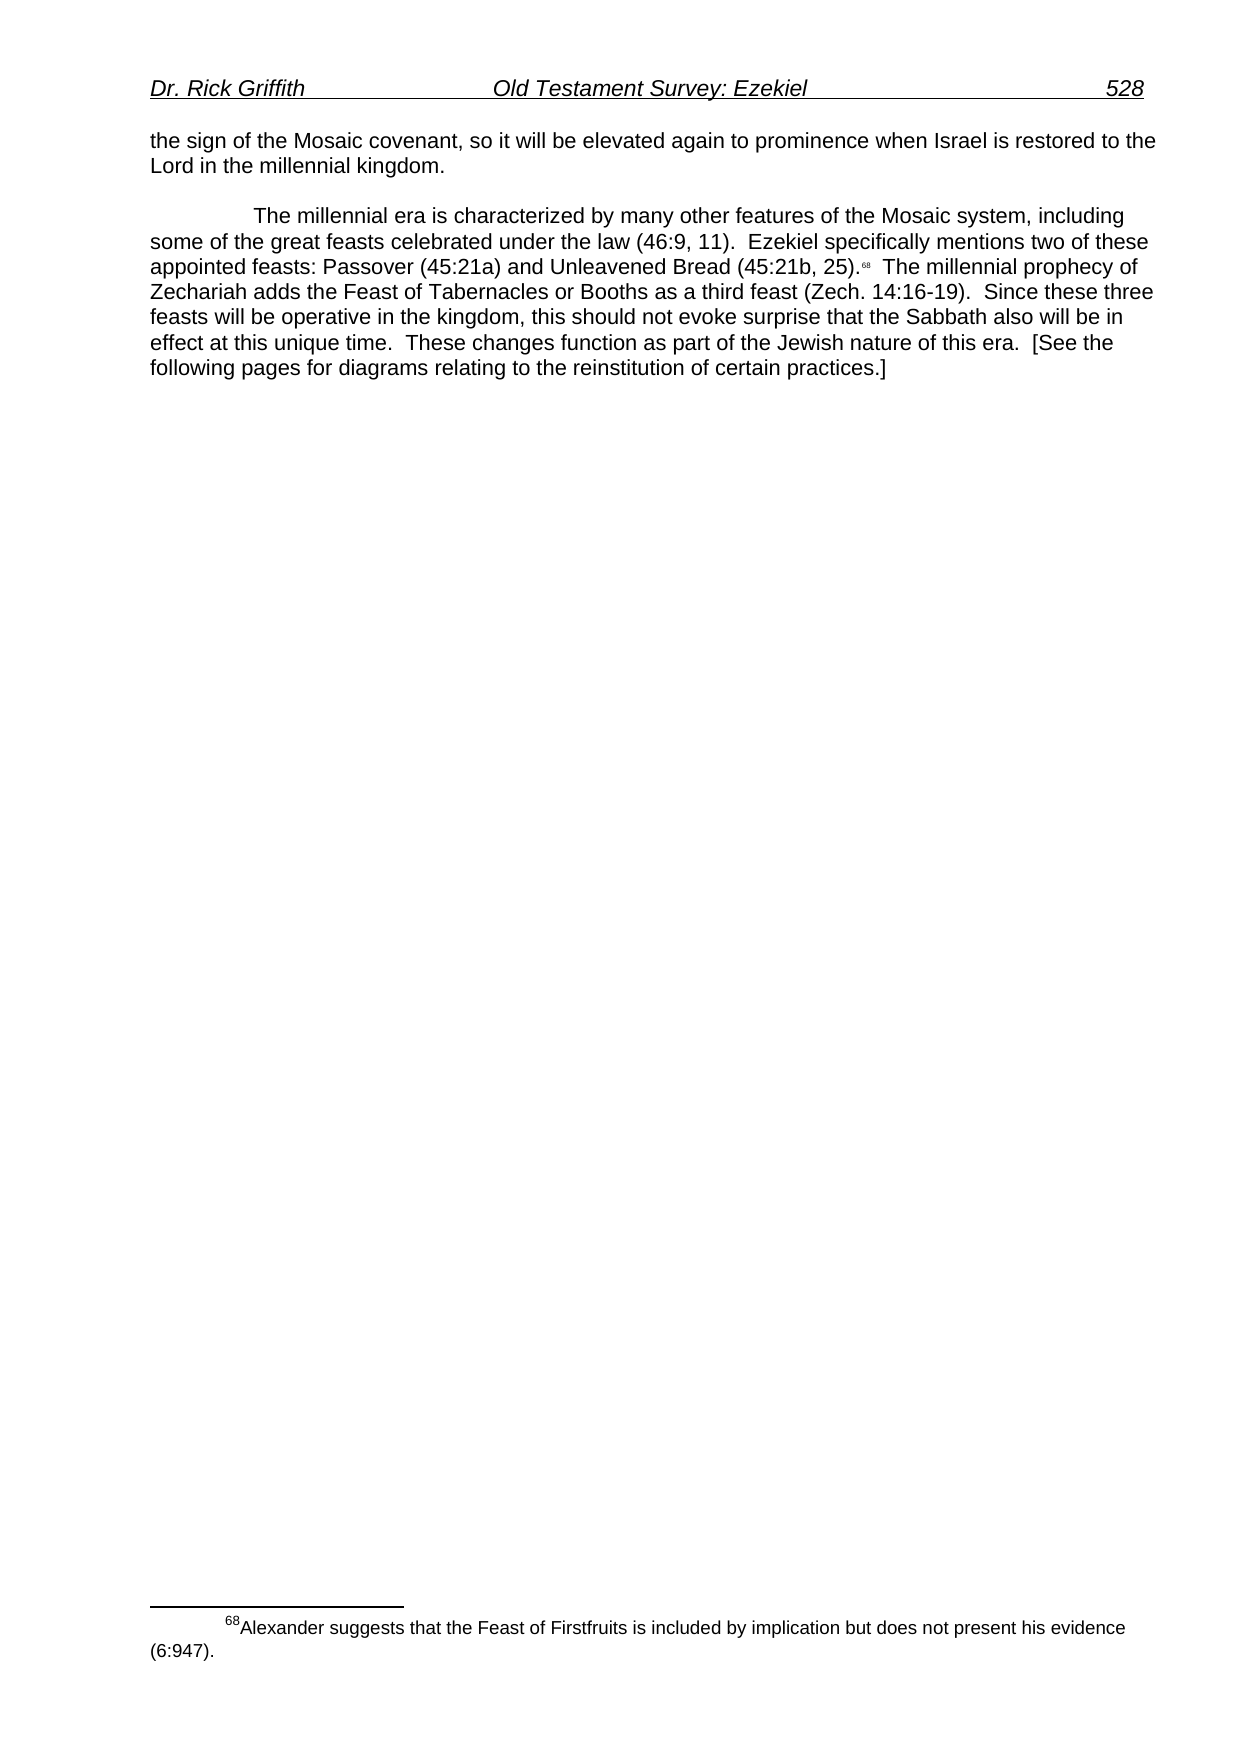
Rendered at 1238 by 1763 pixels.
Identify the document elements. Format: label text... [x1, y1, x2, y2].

text This reinstitution of the Sabbath along with the sacrifices may seem problematic to some Bible interpreters. However, one should not be troubled about the reinstitution of the Sabbath during the Millennium if the predominantly Jewish nature of this period is remembered. As the Sabbath was the sign of the Mosaic covenant, so it will be elevated again to prominence when Israel is restored to the Lord in the millennial kingdom. [150, 128, 1162, 178]
text The millennial era is characterized by many other features of the Mosaic system, including some of the great feasts celebrated under the law (46:9, 11). Ezekiel specifically mentions two of these appointed feasts: Passover (45:21a) and Unleavened Bread (45:21b, 25). The millennial prophecy of Zechariah adds the Feast of Tabernacles or Booths as a third feast (Zech. 14:16-19). Since these three feasts will be operative in the kingdom, this should not evoke surprise that the Sabbath also will be in effect at this unique time. These changes function as part of the Jewish nature of this era. [See the following pages for diagrams relating to the reinstitution of certain practices.] [150, 203, 1162, 380]
